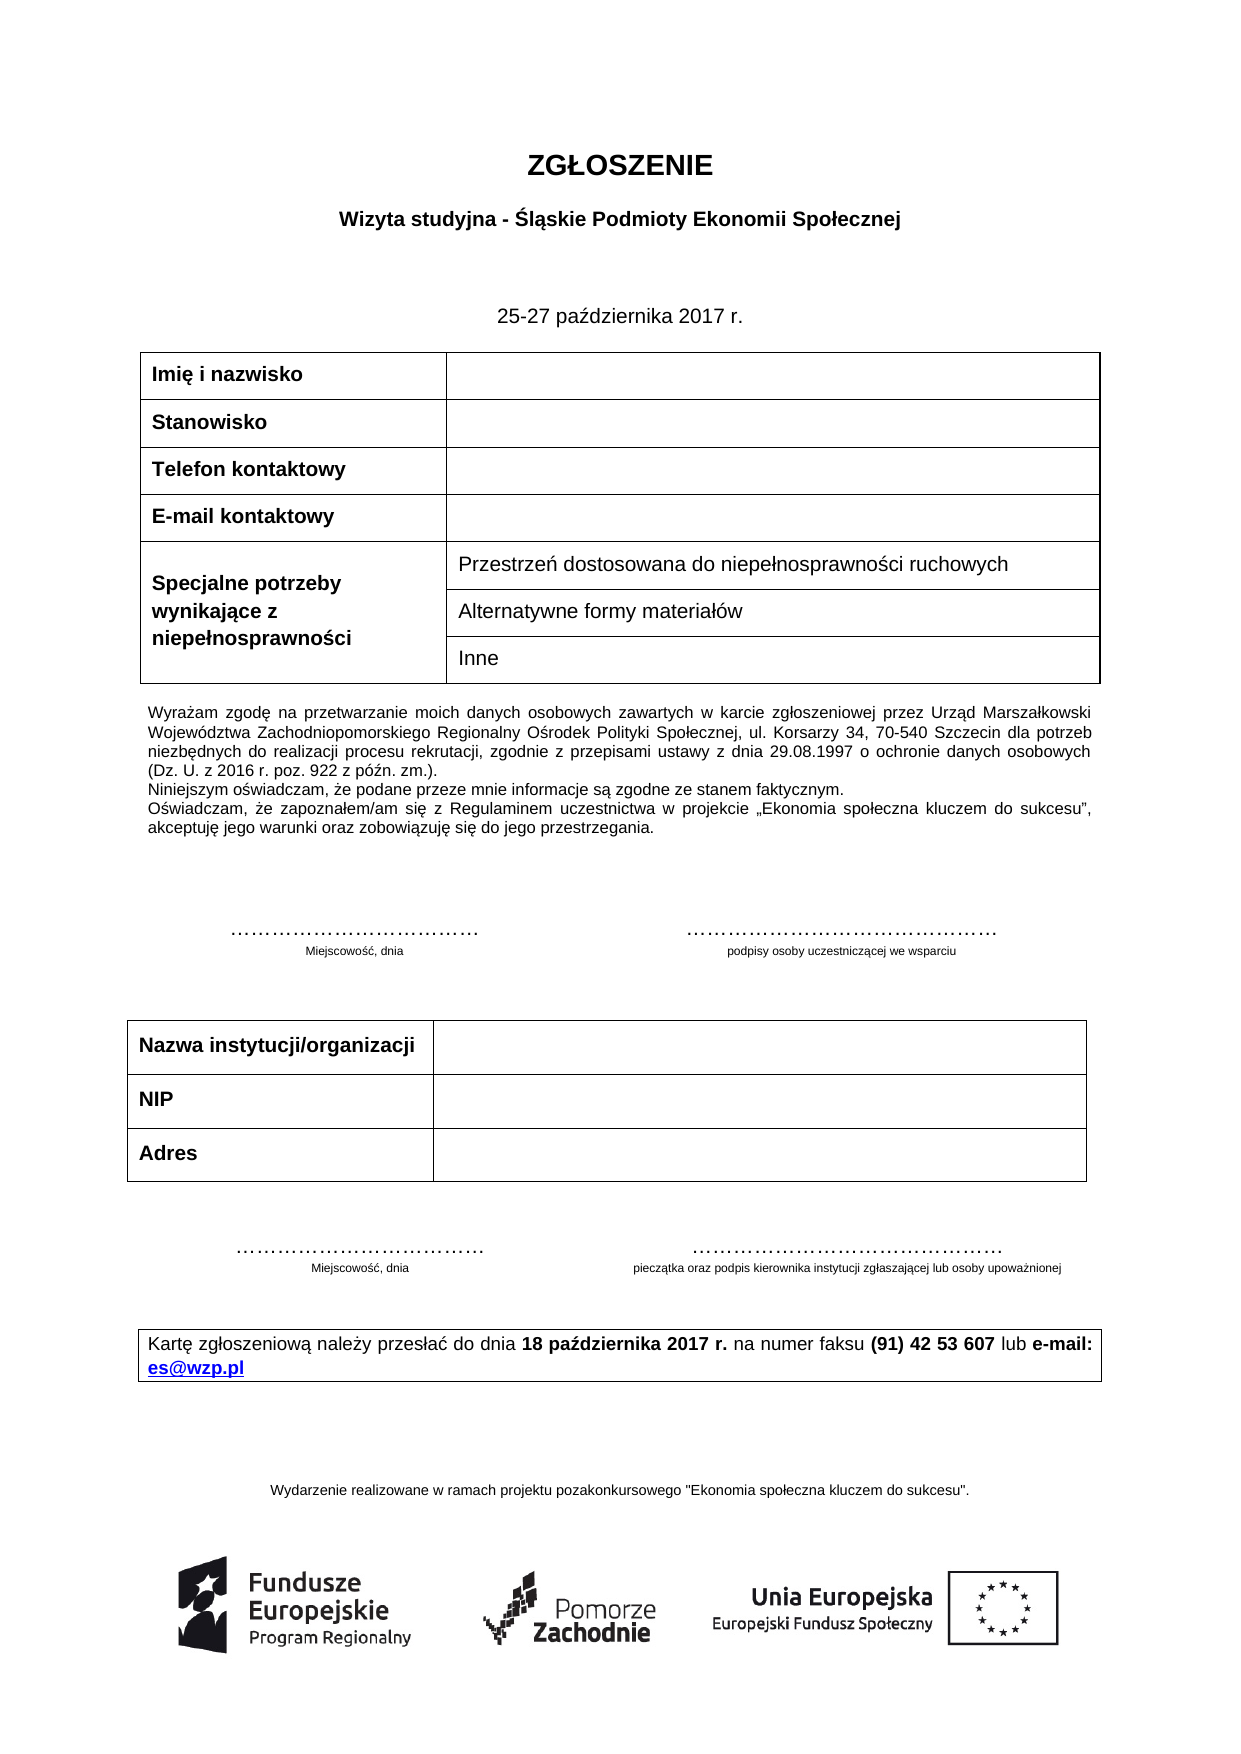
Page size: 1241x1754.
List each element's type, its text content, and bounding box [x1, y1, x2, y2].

text ZGŁOSZENIE [148, 148, 1093, 181]
table_header Imię i nazwisko [141, 353, 446, 399]
text Wyrażam zgodę na przetwarzanie moich danych osobowych zawartych w karcie zgłoszeniowej przez Urząd Marszałkowski Województwa Zachodniopomorskiego Regionalny Ośrodek Polityki Społecznej, ul. Korsarzy 34, 70-540 Szczecin dla potrzeb niezbędnych do realizacji procesu rekrutacji, zgodnie z przepisami ustawy z dnia 29.08.1997 o ochronie danych osobowych (Dz. U. z 2016 r. poz. 922 z późn. zm.). [148, 703, 1093, 780]
table_header ……………………………… Miejscowość, dnia [133, 838, 576, 972]
table_cell Przestrzeń dostosowana do niepełnosprawności ruchowych [447, 542, 1099, 588]
table_cell NIP [128, 1075, 433, 1127]
table_cell [447, 448, 1099, 494]
table_cell Adres [128, 1129, 433, 1181]
table_cell [434, 1075, 1086, 1127]
text Kartę zgłoszeniową należy przesłać do dnia 18 października 2017 r. na numer faksu (91) 42 53 607 lub e-mail: es@wzp.pl [139, 1330, 1101, 1381]
table_cell Stanowisko [141, 400, 446, 447]
table_cell [447, 400, 1099, 447]
table_cell E-mail kontaktowy [141, 495, 446, 541]
text Wizyta studyjna - Śląskie Podmioty Ekonomii Społecznej [148, 207, 1093, 231]
picture [147, 1537, 1093, 1681]
text Wydarzenie realizowane w ramach projektu pozakonkursowego "Ekonomia społeczna kluczem do sukcesu". [148, 1481, 1093, 1498]
table_cell Specjalne potrzeby wynikające z niepełnosprawności [141, 542, 446, 683]
text 25-27 października 2017 r. [148, 304, 1093, 328]
table_header [434, 1021, 1086, 1074]
table_header ……………………………………… podpisy osoby uczestniczącej we wsparciu [576, 838, 1107, 972]
table_cell Alternatywne formy materiałów [447, 590, 1099, 636]
table_header Nazwa instytucji/organizacji [128, 1021, 433, 1074]
text Niniejszym oświadczam, że podane przeze mnie informacje są zgodne ze stanem faktycznym. [148, 780, 1093, 799]
table_cell ……………………………… Miejscowość, dnia [138, 1182, 581, 1289]
table_cell [434, 1129, 1086, 1181]
table_cell Inne [447, 637, 1099, 683]
table_cell Telefon kontaktowy [141, 448, 446, 494]
table_cell [447, 495, 1099, 541]
table_cell ……………………………………… pieczątka oraz podpis kierownika instytucji zgłaszającej lub osoby upoważnionej [581, 1181, 1113, 1289]
text Oświadczam, że zapoznałem/am się z Regulaminem uczestnictwa w projekcie „Ekonomia społeczna kluczem do sukcesu”, akceptuję jego warunki oraz zobowiązuję się do jego przestrzegania. [148, 799, 1093, 837]
table_header [447, 353, 1099, 399]
